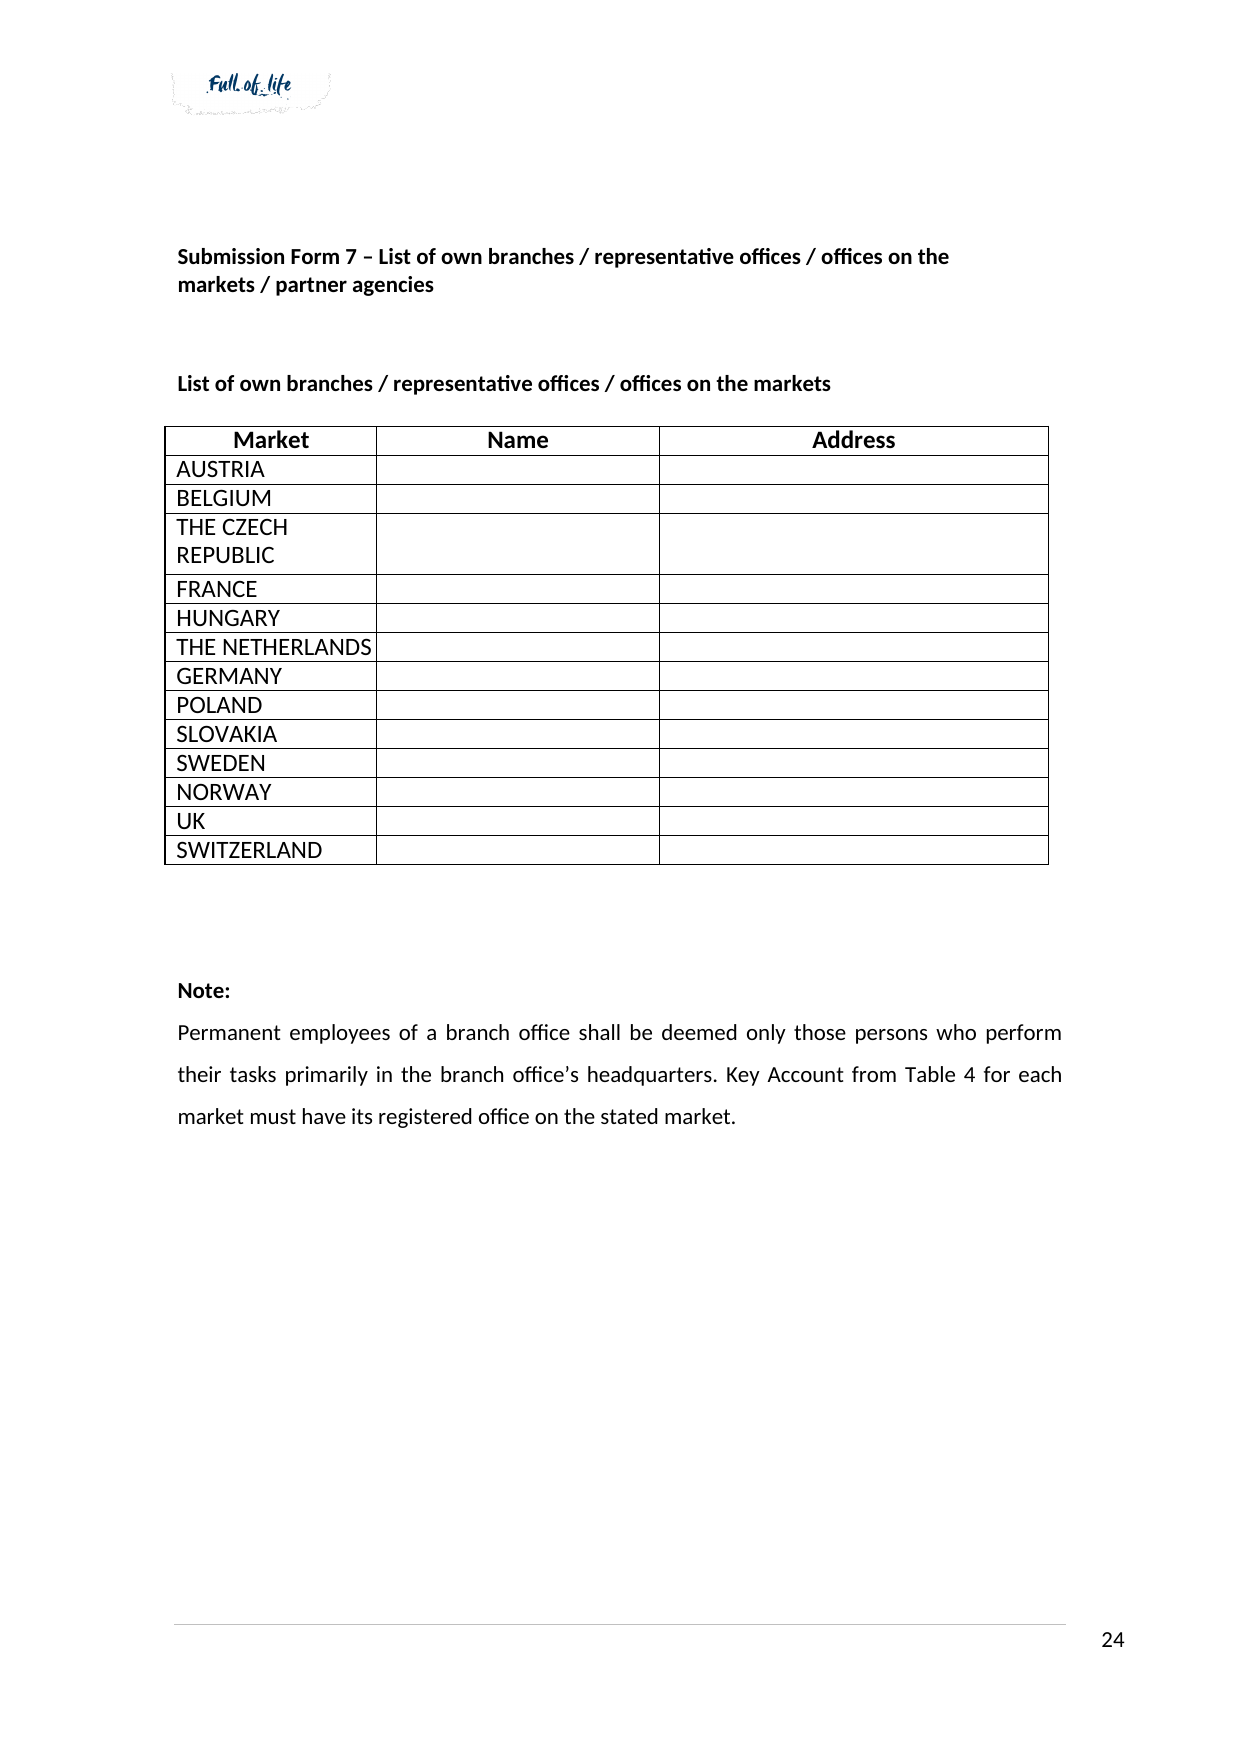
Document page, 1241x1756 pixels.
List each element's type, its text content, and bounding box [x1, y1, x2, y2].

table_cell [377, 691, 659, 719]
subtitle Submission Form 7 – List of own branches / representative offices / offices on the [177, 242, 1134, 270]
table_cell [660, 575, 1048, 603]
table_cell POLAND [166, 691, 376, 719]
table_cell GERMANY [166, 662, 376, 690]
table_cell [377, 604, 659, 632]
table_cell BELGIUM [166, 485, 376, 512]
table_cell [660, 778, 1048, 806]
table_cell SWITZERLAND [166, 836, 376, 864]
table_cell THE NETHERLANDS [166, 633, 376, 661]
table_cell HUNGARY [166, 604, 376, 632]
table_cell NORWAY [166, 778, 376, 806]
table_header Address [660, 427, 1048, 454]
table_cell [377, 749, 659, 777]
table_cell [660, 456, 1048, 483]
table_cell SLOVAKIA [166, 720, 376, 748]
table_cell [660, 633, 1048, 661]
table_cell AUSTRIA [166, 456, 376, 483]
table_cell [660, 749, 1048, 777]
table_cell [660, 485, 1048, 512]
table_cell [377, 575, 659, 603]
table_cell [377, 633, 659, 661]
table_cell [377, 485, 659, 512]
table_cell FRANCE [166, 575, 376, 603]
table_cell [660, 836, 1048, 864]
table_cell [660, 807, 1048, 835]
table_cell [660, 514, 1048, 574]
table_cell SWEDEN [166, 749, 376, 777]
table_cell [377, 836, 659, 864]
text List of own branches / representative offices / offices on the markets [177, 369, 1134, 397]
text markets / partner agencies [177, 270, 1134, 298]
table_cell THE CZECH REPUBLIC [166, 514, 376, 574]
table_cell [377, 514, 659, 574]
table_cell [377, 456, 659, 483]
table_cell [377, 662, 659, 690]
table_header Market [166, 427, 376, 454]
table_cell UK [166, 807, 376, 835]
table_cell [377, 778, 659, 806]
table_header Name [377, 427, 659, 454]
table_cell [660, 604, 1048, 632]
table_cell [660, 691, 1048, 719]
picture [154, 73, 347, 122]
table_cell [377, 807, 659, 835]
text Note: [177, 977, 1134, 1004]
text Permanent employees of a branch office shall be deemed only those persons who perform their tasks primarily in the branch office’s headquarters. Key Account from Table 4 for each market must have its registered office on the stated market. [177, 1018, 1064, 1131]
table_cell [660, 662, 1048, 690]
table_cell [660, 720, 1048, 748]
table_cell [377, 720, 659, 748]
